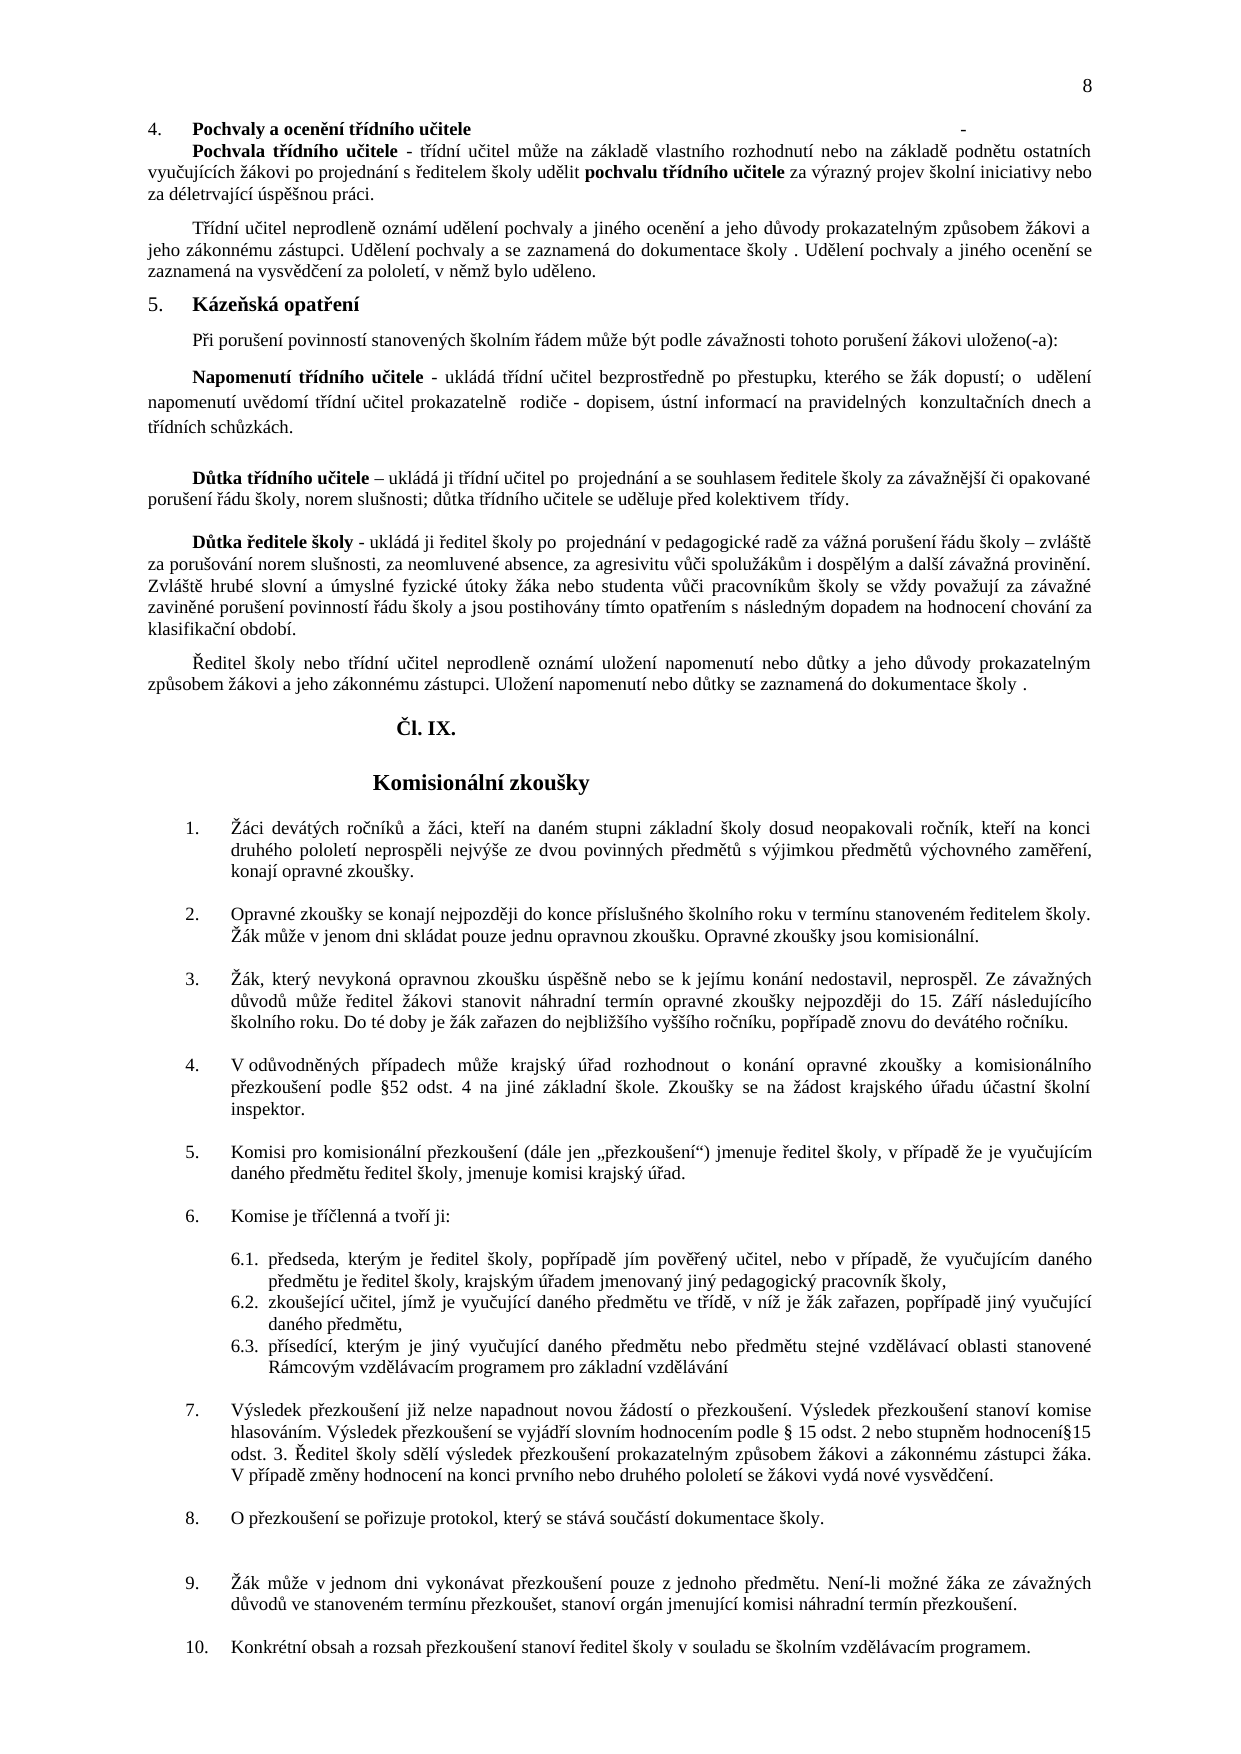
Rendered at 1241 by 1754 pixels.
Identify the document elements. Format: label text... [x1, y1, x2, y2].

list Třídní učitel neprodleně oznámí udělení pochvaly a jiného ocenění a jeho důvody prokazatelným způsobem žákovi a jeho zákonnému zástupci. Udělení pochvaly a se zaznamená do dokumentace školy . Udělení pochvaly a jiného ocenění se zaznamená na vysvědčení za pololetí, v němž bylo uděleno. [148, 217, 1092, 282]
text Důtka ředitele školy - ukládá ji ředitel školy po projednání v pedagogické radě za vážná porušení řádu školy – zvláště za porušování norem slušnosti, za neomluvené absence, za agresivitu vůči spolužákům i dospělým a další závažná provinění. Zvláště hrubé slovní a úmyslné fyzické útoky žáka nebo studenta vůči pracovníkům školy se vždy považují za závažné zaviněné porušení povinností řádu školy a jsou postihovány tímto opatřením s následným dopadem na hodnocení chování za klasifikační období. [148, 531, 1092, 639]
text Napomenutí třídního učitele - ukládá třídní učitel bezprostředně po přestupku, kterého se žák dopustí; o udělení napomenutí uvědomí třídní učitel prokazatelně rodiče - dopisem, ústní informací na pravidelných konzultačních dnech a třídních schůzkách. [148, 363, 1092, 438]
list Komisi pro komisionální přezkoušení (dále jen „přezkoušení“) jmenuje ředitel školy, v případě že je vyučujícím daného předmětu ředitel školy, jmenuje komisi krajský úřad. [185, 1141, 1092, 1184]
list O přezkoušení se pořizuje protokol, který se stává součástí dokumentace školy. [185, 1507, 1092, 1529]
list Ředitel školy nebo třídní učitel neprodleně oznámí uložení napomenutí nebo důtky a jeho důvody prokazatelným způsobem žákovi a jeho zákonnému zástupci. Uložení napomenutí nebo důtky se zaznamená do dokumentace školy . [148, 652, 1092, 695]
list předseda, kterým je ředitel školy, popřípadě jím pověřený učitel, nebo v případě, že vyučujícím daného předmětu je ředitel školy, krajským úřadem jmenovaný jiný pedagogický pracovník školy, [231, 1248, 1092, 1291]
list Žák, který nevykoná opravnou zkoušku úspěšně nebo se k jejímu konání nedostavil, neprospěl. Ze závažných důvodů může ředitel žákovi stanovit náhradní termín opravné zkoušky nejpozději do 15. Září následujícího školního roku. Do té doby je žák zařazen do nejbližšího vyššího ročníku, popřípadě znovu do devátého ročníku. [185, 968, 1092, 1033]
list Opravné zkoušky se konají nejpozději do konce příslušného školního roku v termínu stanoveném ředitelem školy. Žák může v jenom dni skládat pouze jednu opravnou zkoušku. Opravné zkoušky jsou komisionální. [185, 903, 1092, 946]
list přísedící, kterým je jiný vyučující daného předmětu nebo předmětu stejné vzdělávací oblasti stanovené Rámcovým vzdělávacím programem pro základní vzdělávání [231, 1334, 1092, 1378]
list V odůvodněných případech může krajský úřad rozhodnout o konání opravné zkoušky a komisionálního přezkoušení podle §52 odst. 4 na jiné základní škole. Zkoušky se na žádost krajského úřadu účastní školní inspektor. [185, 1054, 1092, 1119]
list Komise je tříčlenná a tvoří ji: [185, 1205, 1092, 1227]
list Žáci devátých ročníků a žáci, kteří na daném stupni základní školy dosud neopakovali ročník, kteří na konci druhého pololetí neprospěli nejvýše ze dvou povinných předmětů s výjimkou předmětů výchovného zaměření, konají opravné zkoušky. [185, 817, 1092, 882]
text Komisionální zkoušky [148, 769, 1092, 796]
text Důtka třídního učitele – ukládá ji třídní učitel po projednání a se souhlasem ředitele školy za závažnější či opakované porušení řádu školy, norem slušnosti; důtka třídního učitele se uděluje před kolektivem třídy. [148, 467, 1092, 510]
list Výsledek přezkoušení již nelze napadnout novou žádostí o přezkoušení. Výsledek přezkoušení stanoví komise hlasováním. Výsledek přezkoušení se vyjádří slovním hodnocením podle § 15 odst. 2 nebo stupněm hodnocení§15 odst. 3. Ředitel školy sdělí výsledek přezkoušení prokazatelným způsobem žákovi a zákonnému zástupci žáka. V případě změny hodnocení na konci prvního nebo druhého pololetí se žákovi vydá nové vysvědčení. [185, 1399, 1092, 1486]
text Čl. IX. [148, 716, 1092, 740]
list Žák může v jednom dni vykonávat přezkoušení pouze z jednoho předmětu. Není-li možné žáka ze závažných důvodů ve stanoveném termínu přezkoušet, stanoví orgán jmenující komisi náhradní termín přezkoušení. [185, 1572, 1092, 1615]
list zkoušející učitel, jímž je vyučující daného předmětu ve třídě, v níž je žák zařazen, popřípadě jiný vyučující daného předmětu, [231, 1291, 1092, 1334]
text 5. Kázeňská opatření [148, 292, 1092, 316]
list Konkrétní obsah a rozsah přezkoušení stanoví ředitel školy v souladu se školním vzdělávacím programem. [185, 1636, 1092, 1658]
text 4. Pochvaly a ocenění třídního učitele - Pochvala třídního učitele - třídní učitel může na základě vlastního rozhodnutí nebo na základě podnětu ostatních vyučujících žákovi po projednání s ředitelem školy udělit pochvalu třídního učitele za výrazný projev školní iniciativy nebo za déletrvající úspěšnou práci. [148, 118, 1092, 204]
list Při porušení povinností stanovených školním řádem může být podle závažnosti tohoto porušení žákovi uloženo(-a): [148, 329, 1092, 350]
